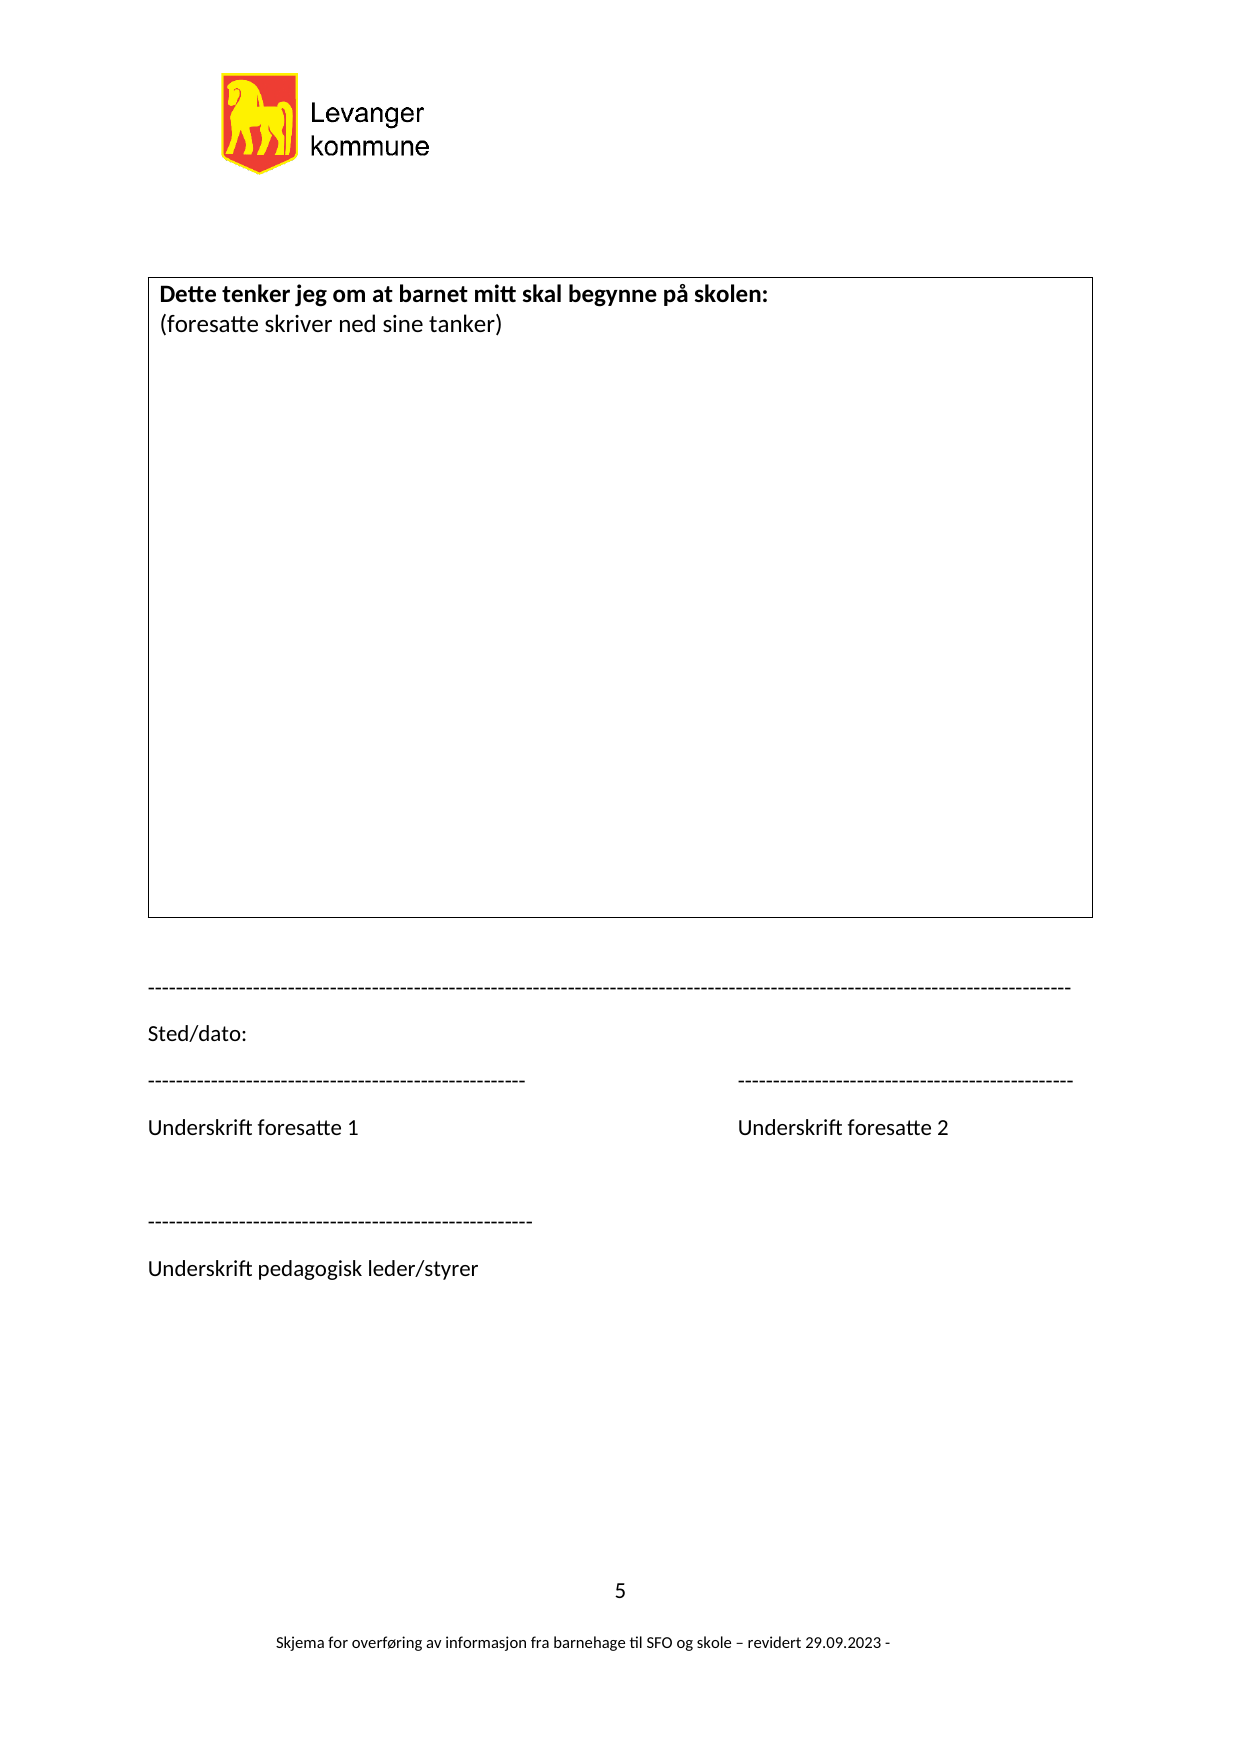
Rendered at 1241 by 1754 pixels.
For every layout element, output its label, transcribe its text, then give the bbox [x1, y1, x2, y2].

text Underskrift pedagogisk leder/styrer [148, 1254, 1093, 1282]
text ------------------------------------------------------- [148, 1207, 1093, 1235]
picture [221, 73, 436, 175]
text Underskrift foresatte 1 Underskrift foresatte 2 [148, 1113, 1093, 1141]
text ------------------------------------------------------------------------------------------------------------------------------------ [148, 973, 1093, 1001]
table_header Dette tenker jeg om at barnet mitt skal begynne på skolen: (foresatte skriver ned sine tanker) [149, 278, 1092, 917]
text ------------------------------------------------------ ------------------------------------------------ [148, 1066, 1093, 1094]
text Sted/dato: [148, 1019, 1093, 1048]
